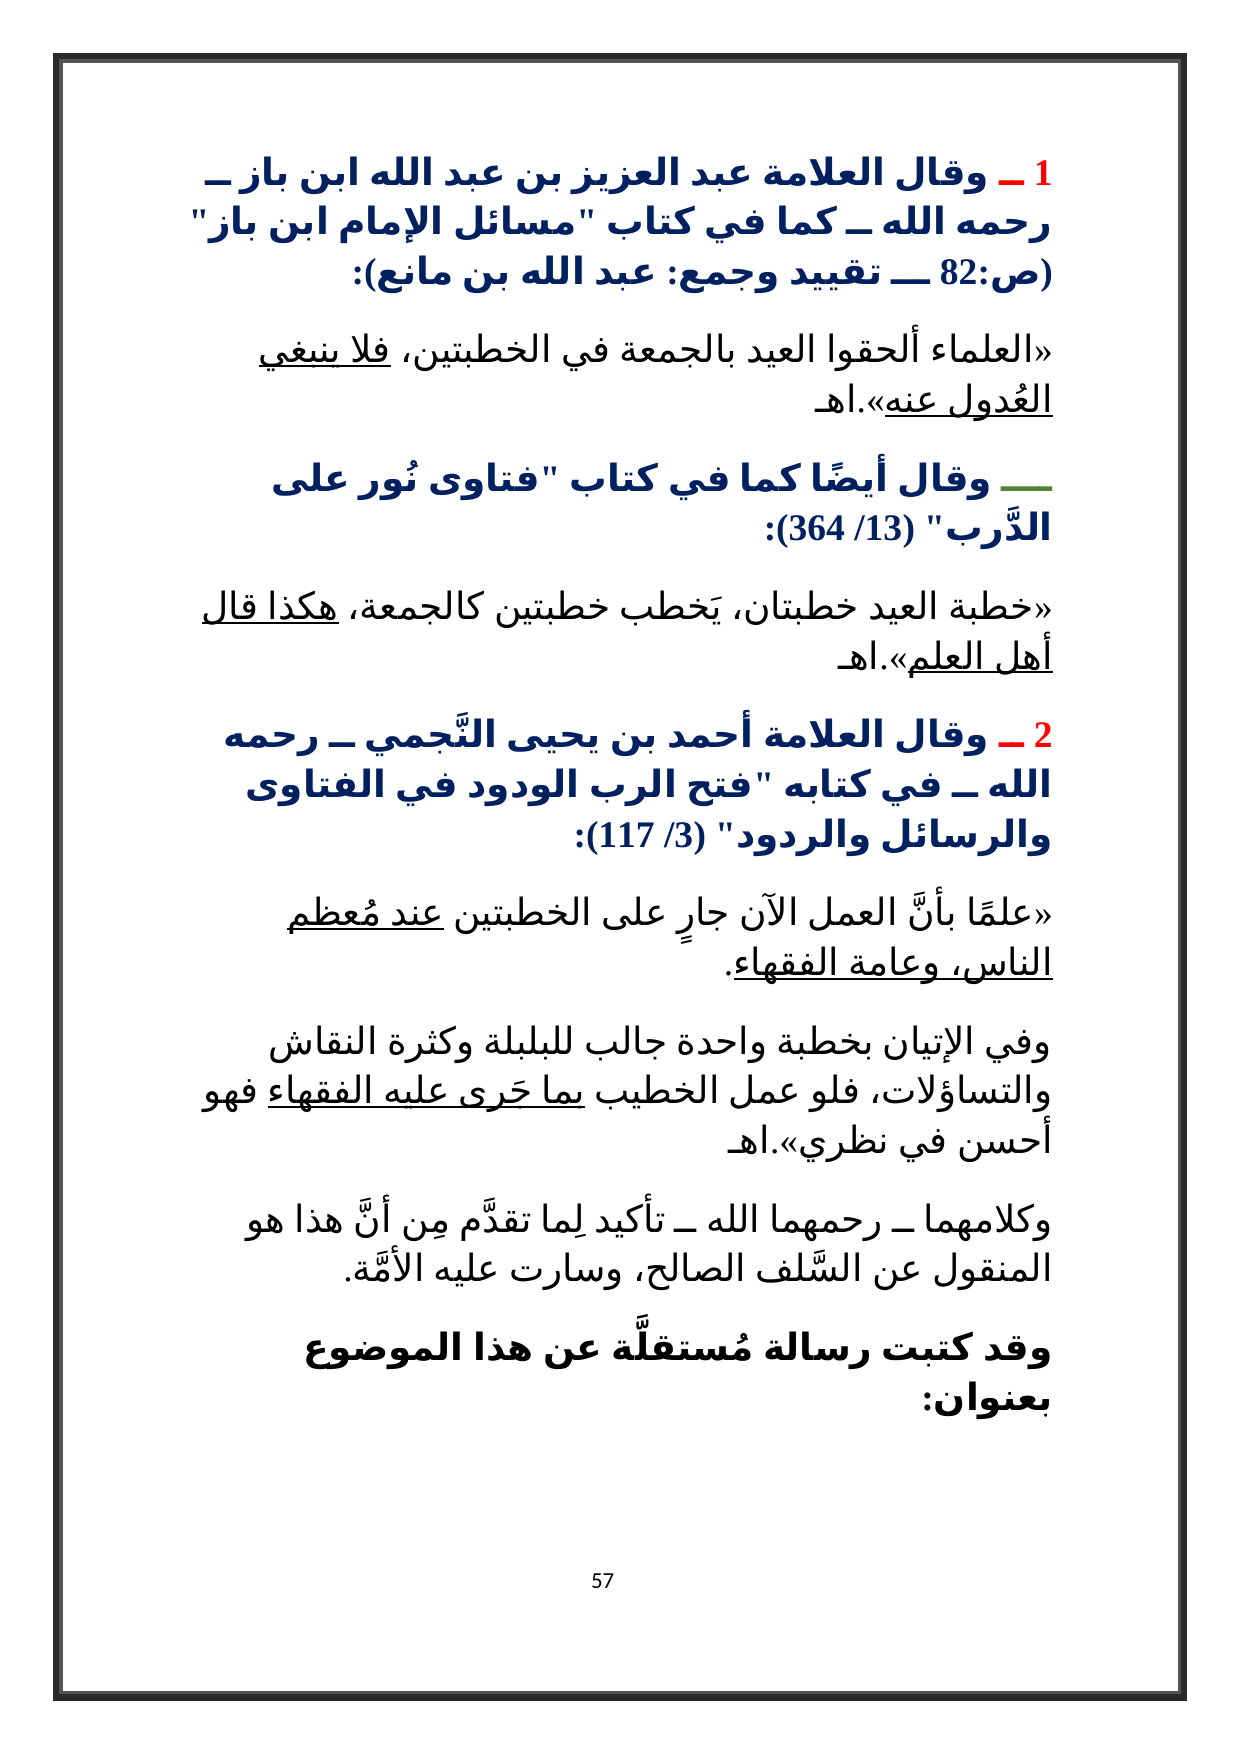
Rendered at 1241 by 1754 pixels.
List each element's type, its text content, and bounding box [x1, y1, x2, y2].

text «العلماء ألحقوا العيد بالجمعة في الخطبتين، فلا ينبغي العُدول عنه».اهـ [187, 328, 1053, 421]
text «علمًا بأنَّ العمل الآن جارٍ على الخطبتين عند مُعظم الناس، وعامة الفقهاء. [187, 891, 1053, 983]
text 1 ــ وقال العلامة عبد العزيز بن عبد الله ابن باز ــ رحمه الله ــ كما في كتاب "مسائل الإمام ابن باز" (ص:82 ـــ تقييد وجمع: عبد الله بن مانع): [187, 150, 1053, 292]
text وكلامهما ــ رحمهما الله ــ تأكيد لِما تقدَّم مِن أنَّ هذا هو المنقول عن السَّلف الصالح، وسارت عليه الأمَّة. [187, 1197, 1053, 1290]
text 2 ــ وقال العلامة أحمد بن يحيى النَّجمي ــ رحمه الله ــ في كتابه "فتح الرب الودود في الفتاوى والرسائل والردود" (3/ 117): [187, 713, 1053, 855]
text وفي الإتيان بخطبة واحدة جالب للبلبلة وكثرة النقاش والتساؤلات، فلو عمل الخطيب بما جَرى عليه الفقهاء فهو أحسن في نظري».اهـ [187, 1019, 1053, 1161]
text وقد كتبت رسالة مُستقلَّة عن هذا الموضوع بعنوان: [187, 1325, 1053, 1418]
text «خطبة العيد خطبتان، يَخطب خطبتين كالجمعة، هكذا قال أهل العلم».اهـ [187, 584, 1053, 677]
text ــــ وقال أيضًا كما في كتاب "فتاوى نُور على الدَّرب" (13/ 364): [187, 456, 1053, 549]
